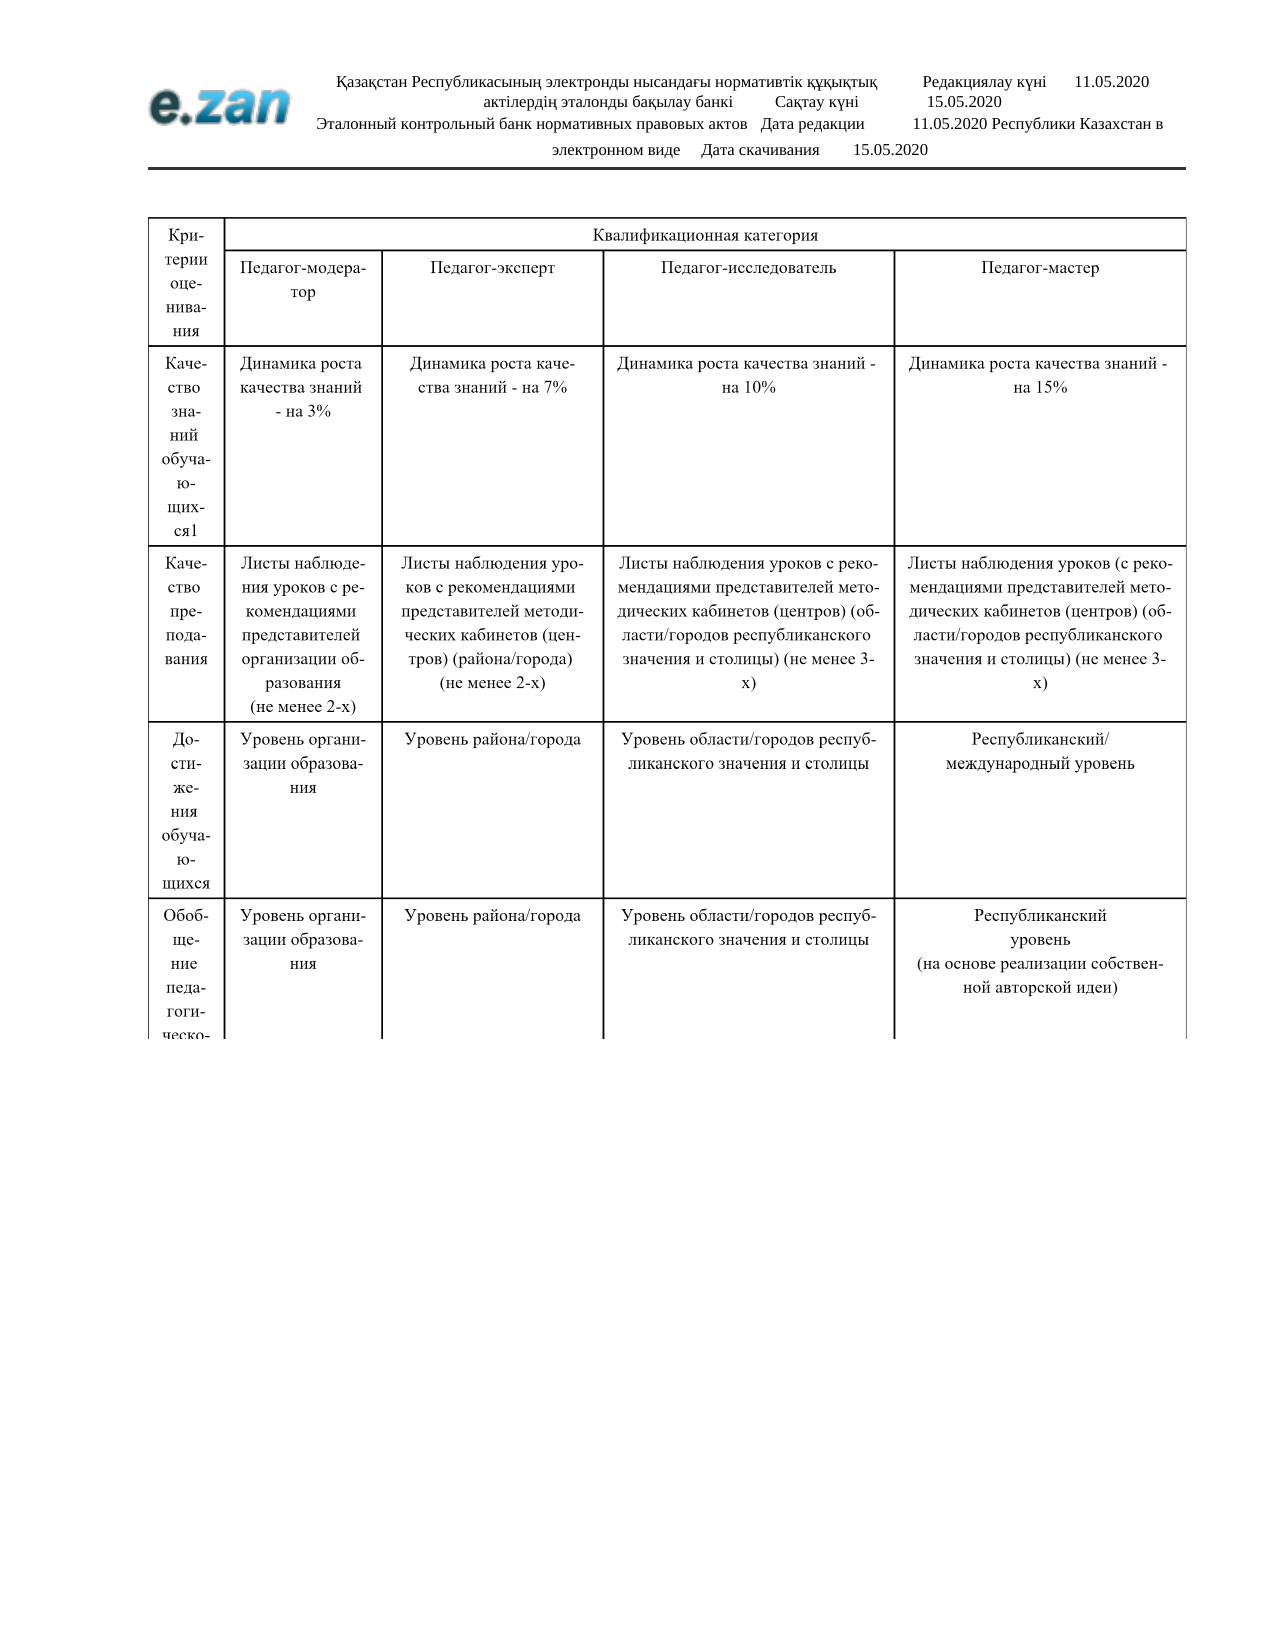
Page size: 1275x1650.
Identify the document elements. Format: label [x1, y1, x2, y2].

picture [147, 216, 1187, 1039]
picture [147, 83, 293, 129]
